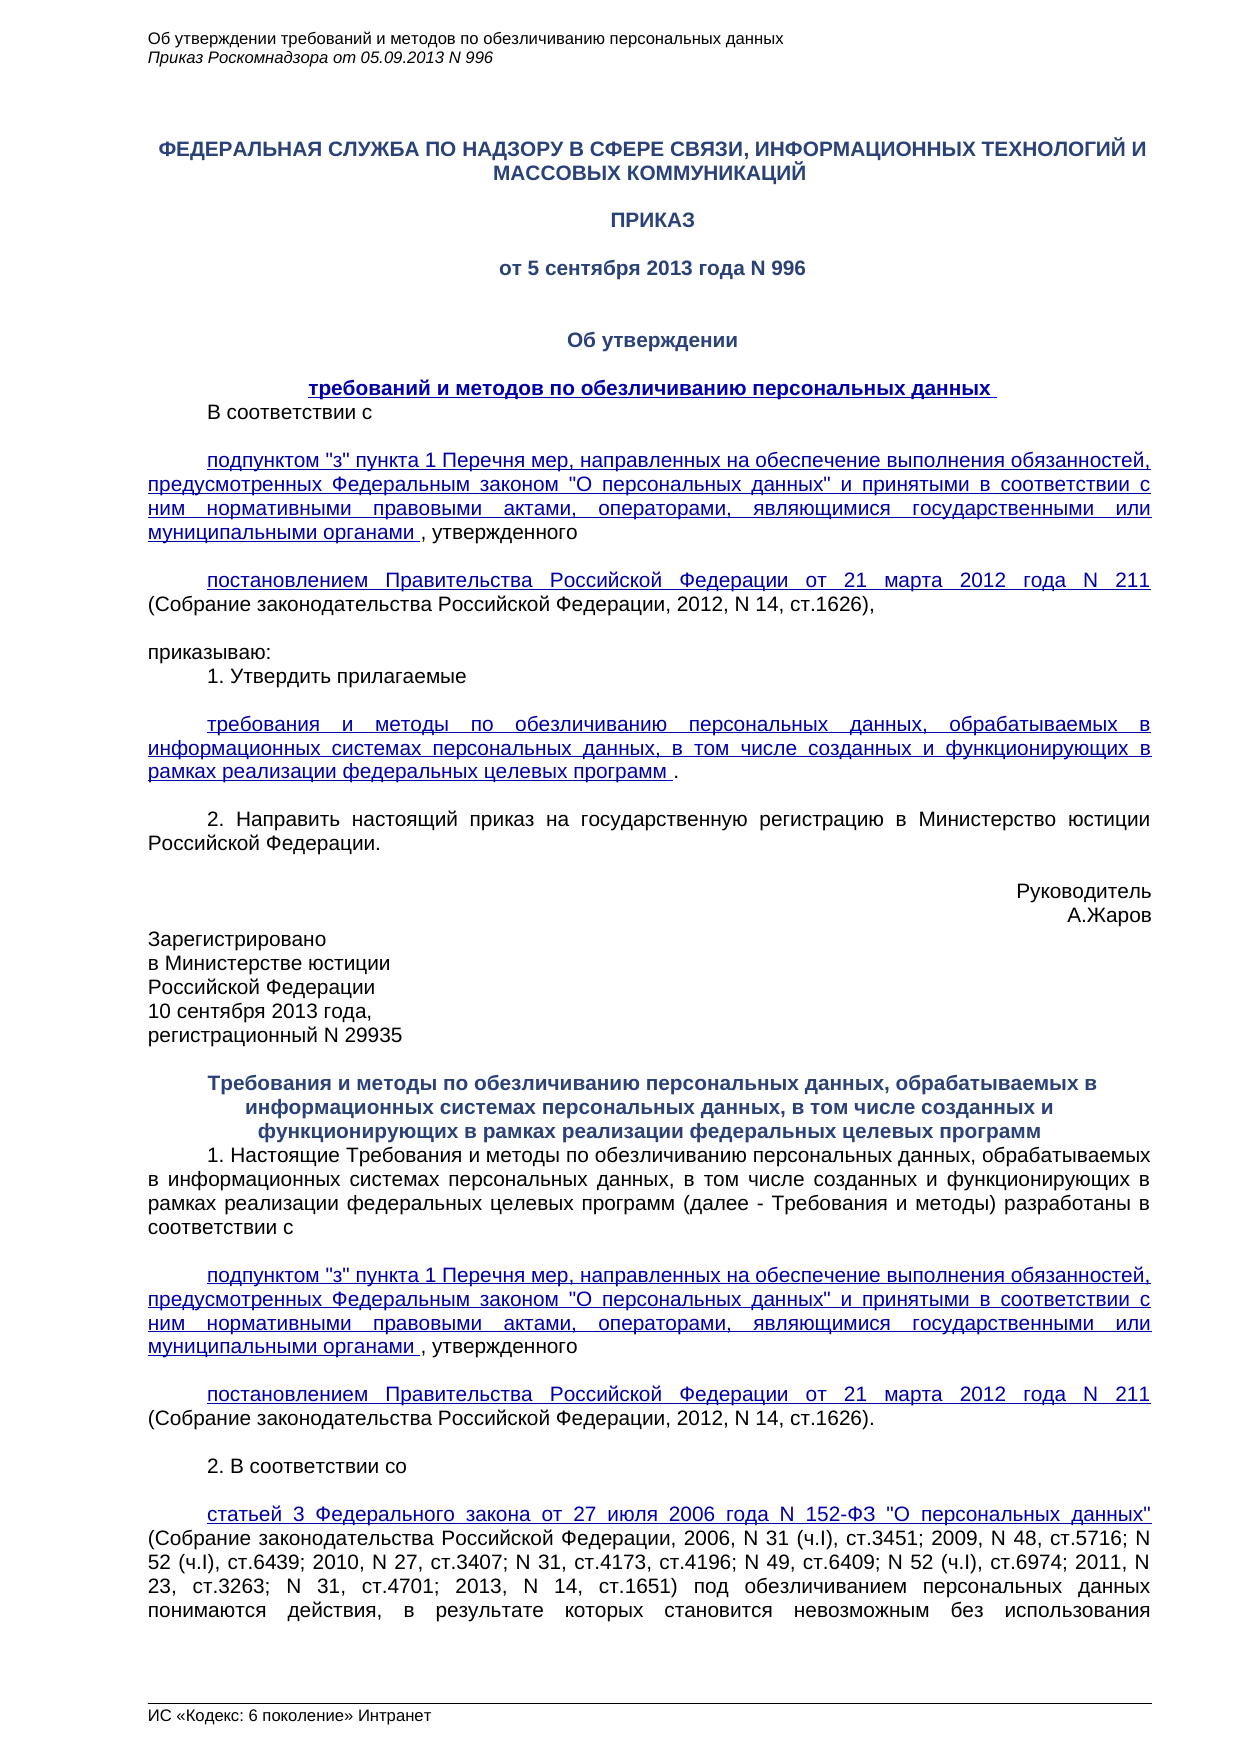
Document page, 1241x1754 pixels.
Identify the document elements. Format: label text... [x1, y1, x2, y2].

text Об утверждении [148, 328, 1152, 352]
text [148, 1502, 1152, 1622]
text требований и методов по обезличиванию персональных данных [148, 376, 1152, 400]
text постановлением Правительства Российской Федерации от 21 марта 2012 года N 211 (Собрание законодательства Российской Федерации, 2012, N 14, ст.1626), [148, 568, 1152, 616]
text 2. В соответствии со [148, 1454, 1152, 1478]
text Российской Федерации [148, 975, 1152, 999]
text подпунктом "з" пункта 1 Перечня мер, направленных на обеспечение выполнения обязанностей, предусмотренных Федеральным законом "О персональных данных" и принятыми в соответствии с ним нормативными правовыми актами, операторами, являющимися государственными или муниципальными органами , утвержденного [148, 1262, 1152, 1331]
text Зарегистрировано [148, 927, 1152, 951]
text регистрационный N 29935 [148, 1023, 1152, 1047]
text 2. Направить настоящий приказ на государственную регистрацию в Министерство юстиции Российской Федерации. [148, 807, 1152, 855]
text приказываю: [148, 639, 1152, 663]
text от 5 сентября 2013 года N 996 [148, 256, 1152, 280]
text подпунктом "з" пункта 1 Перечня мер, направленных на обеспечение выполнения обязанностей, предусмотренных Федеральным законом "О персональных данных" и принятыми в соответствии с ним нормативными правовыми актами, операторами, являющимися государственными или муниципальными органами , утвержденного [148, 518, 1152, 544]
text требования и методы по обезличиванию персональных данных, обрабатываемых в информационных системах персональных данных, в том числе созданных и функционирующих в рамках реализации федеральных целевых программ . [148, 711, 1152, 756]
text ФЕДЕРАЛЬНАЯ СЛУЖБА ПО НАДЗОРУ В СФЕРЕ СВЯЗИ, ИНФОРМАЦИОННЫХ ТЕХНОЛОГИЙ И МАССОВЫХ КОММУНИКАЦИЙ [148, 136, 1152, 184]
text 10 сентября 2013 года, [148, 999, 1152, 1023]
text подпунктом "з" пункта 1 Перечня мер, направленных на обеспечение выполнения обязанностей, предусмотренных Федеральным законом "О персональных данных" и принятыми в соответствии с ним нормативными правовыми актами, операторами, являющимися государственными или муниципальными органами , утвержденного [148, 448, 1152, 517]
text Требования и методы по обезличиванию персональных данных, обрабатываемых в информационных системах персональных данных, в том числе созданных и функционирующих в рамках реализации федеральных целевых программ [148, 1071, 1152, 1143]
text в Министерстве юстиции [148, 951, 1152, 975]
text постановлением Правительства Российской Федерации от 21 марта 2012 года N 211 (Собрание законодательства Российской Федерации, 2012, N 14, ст.1626). [148, 1382, 1152, 1430]
text А.Жаров [148, 903, 1152, 927]
text Руководитель [148, 879, 1152, 903]
text требования и методы по обезличиванию персональных данных, обрабатываемых в информационных системах персональных данных, в том числе созданных и функционирующих в рамках реализации федеральных целевых программ . [148, 757, 1152, 783]
text 1. Настоящие Требования и методы по обезличиванию персональных данных, обрабатываемых в информационных системах персональных данных, в том числе созданных и функционирующих в рамках реализации федеральных целевых программ (далее - Требования и методы) разработаны в соответствии с [148, 1143, 1152, 1238]
text подпунктом "з" пункта 1 Перечня мер, направленных на обеспечение выполнения обязанностей, предусмотренных Федеральным законом "О персональных данных" и принятыми в соответствии с ним нормативными правовыми актами, операторами, являющимися государственными или муниципальными органами , утвержденного [148, 1332, 1152, 1358]
text 1. Утвердить прилагаемые [148, 663, 1152, 687]
text ПРИКАЗ [148, 208, 1152, 232]
text В соответствии с [148, 400, 1152, 424]
